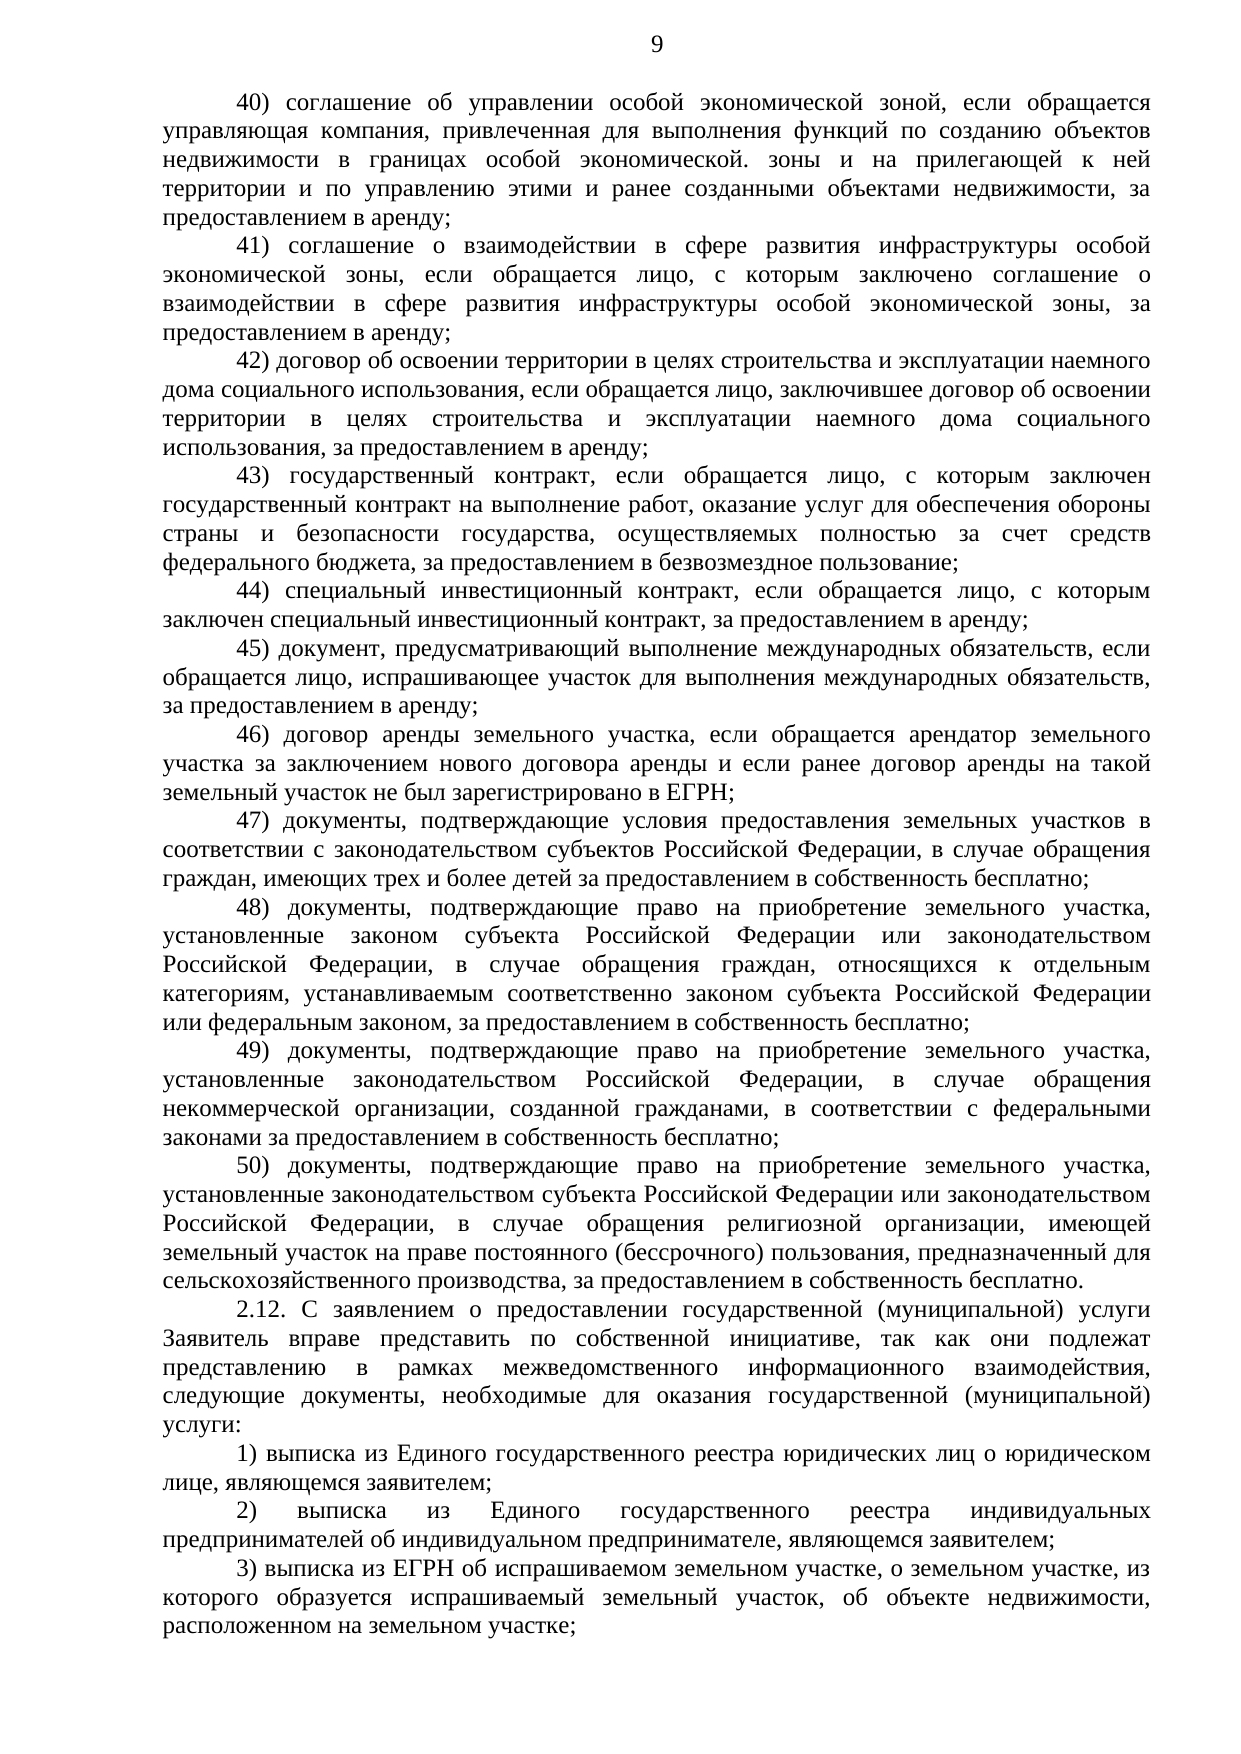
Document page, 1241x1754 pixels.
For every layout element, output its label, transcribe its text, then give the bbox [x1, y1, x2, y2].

text 42) договор об освоении территории в целях строительства и эксплуатации наемного дома социального использования, если обращается лицо, заключившее договор об освоении территории в целях строительства и эксплуатации наемного дома социального использования, за предоставлением в аренду; [162, 345, 1152, 460]
text 47) документы, подтверждающие условия предоставления земельных участков в соответствии с законодательством субъектов Российской Федерации, в случае обращения граждан, имеющих трех и более детей за предоставлением в собственность бесплатно; [162, 805, 1152, 892]
text 2) выписка из Единого государственного реестра индивидуальных предпринимателей об индивидуальном предпринимателе, являющемся заявителем; [162, 1495, 1152, 1553]
text 2.12. С заявлением о предоставлении государственной (муниципальной) услуги Заявитель вправе представить по собственной инициативе, так как они подлежат представлению в рамках межведомственного информационного взаимодействия, следующие документы, необходимые для оказания государственной (муниципальной) услуги: [162, 1294, 1152, 1438]
text 40) соглашение об управлении особой экономической зоной, если обращается управляющая компания, привлеченная для выполнения функций по созданию объектов недвижимости в границах особой экономической. зоны и на прилегающей к ней территории и по управлению этими и ранее созданными объектами недвижимости, за предоставлением в аренду; [162, 87, 1152, 230]
text 44) специальный инвестиционный контракт, если обращается лицо, с которым заключен специальный инвестиционный контракт, за предоставлением в аренду; [162, 575, 1152, 633]
text 43) государственный контракт, если обращается лицо, с которым заключен государственный контракт на выполнение работ, оказание услуг для обеспечения обороны страны и безопасности государства, осуществляемых полностью за счет средств федерального бюджета, за предоставлением в безвозмездное пользование; [162, 460, 1152, 575]
text 1) выписка из Единого государственного реестра юридических лиц о юридическом лице, являющемся заявителем; [162, 1438, 1152, 1495]
text 49) документы, подтверждающие право на приобретение земельного участка, установленные законодательством Российской Федерации, в случае обращения некоммерческой организации, созданной гражданами, в соответствии с федеральными законами за предоставлением в собственность бесплатно; [162, 1035, 1152, 1150]
text 3) выписка из ЕГРН об испрашиваемом земельном участке, о земельном участке, из которого образуется испрашиваемый земельный участок, об объекте недвижимости, расположенном на земельном участке; [162, 1553, 1152, 1639]
text 41) соглашение о взаимодействии в сфере развития инфраструктуры особой экономической зоны, если обращается лицо, с которым заключено соглашение о взаимодействии в сфере развития инфраструктуры особой экономической зоны, за предоставлением в аренду; [162, 230, 1152, 345]
text 50) документы, подтверждающие право на приобретение земельного участка, установленные законодательством субъекта Российской Федерации или законодательством Российской Федерации, в случае обращения религиозной организации, имеющей земельный участок на праве постоянного (бессрочного) пользования, предназначенный для сельскохозяйственного производства, за предоставлением в собственность бесплатно. [162, 1150, 1152, 1294]
text 46) договор аренды земельного участка, если обращается арендатор земельного участка за заключением нового договора аренды и если ранее договор аренды на такой земельный участок не был зарегистрировано в ЕГРН; [162, 719, 1152, 805]
text 45) документ, предусматривающий выполнение международных обязательств, если обращается лицо, испрашивающее участок для выполнения международных обязательств, за предоставлением в аренду; [162, 633, 1152, 719]
text 48) документы, подтверждающие право на приобретение земельного участка, установленные законом субъекта Российской Федерации или законодательством Российской Федерации, в случае обращения граждан, относящихся к отдельным категориям, устанавливаемым соответственно законом субъекта Российской Федерации или федеральным законом, за предоставлением в собственность бесплатно; [162, 892, 1152, 1035]
